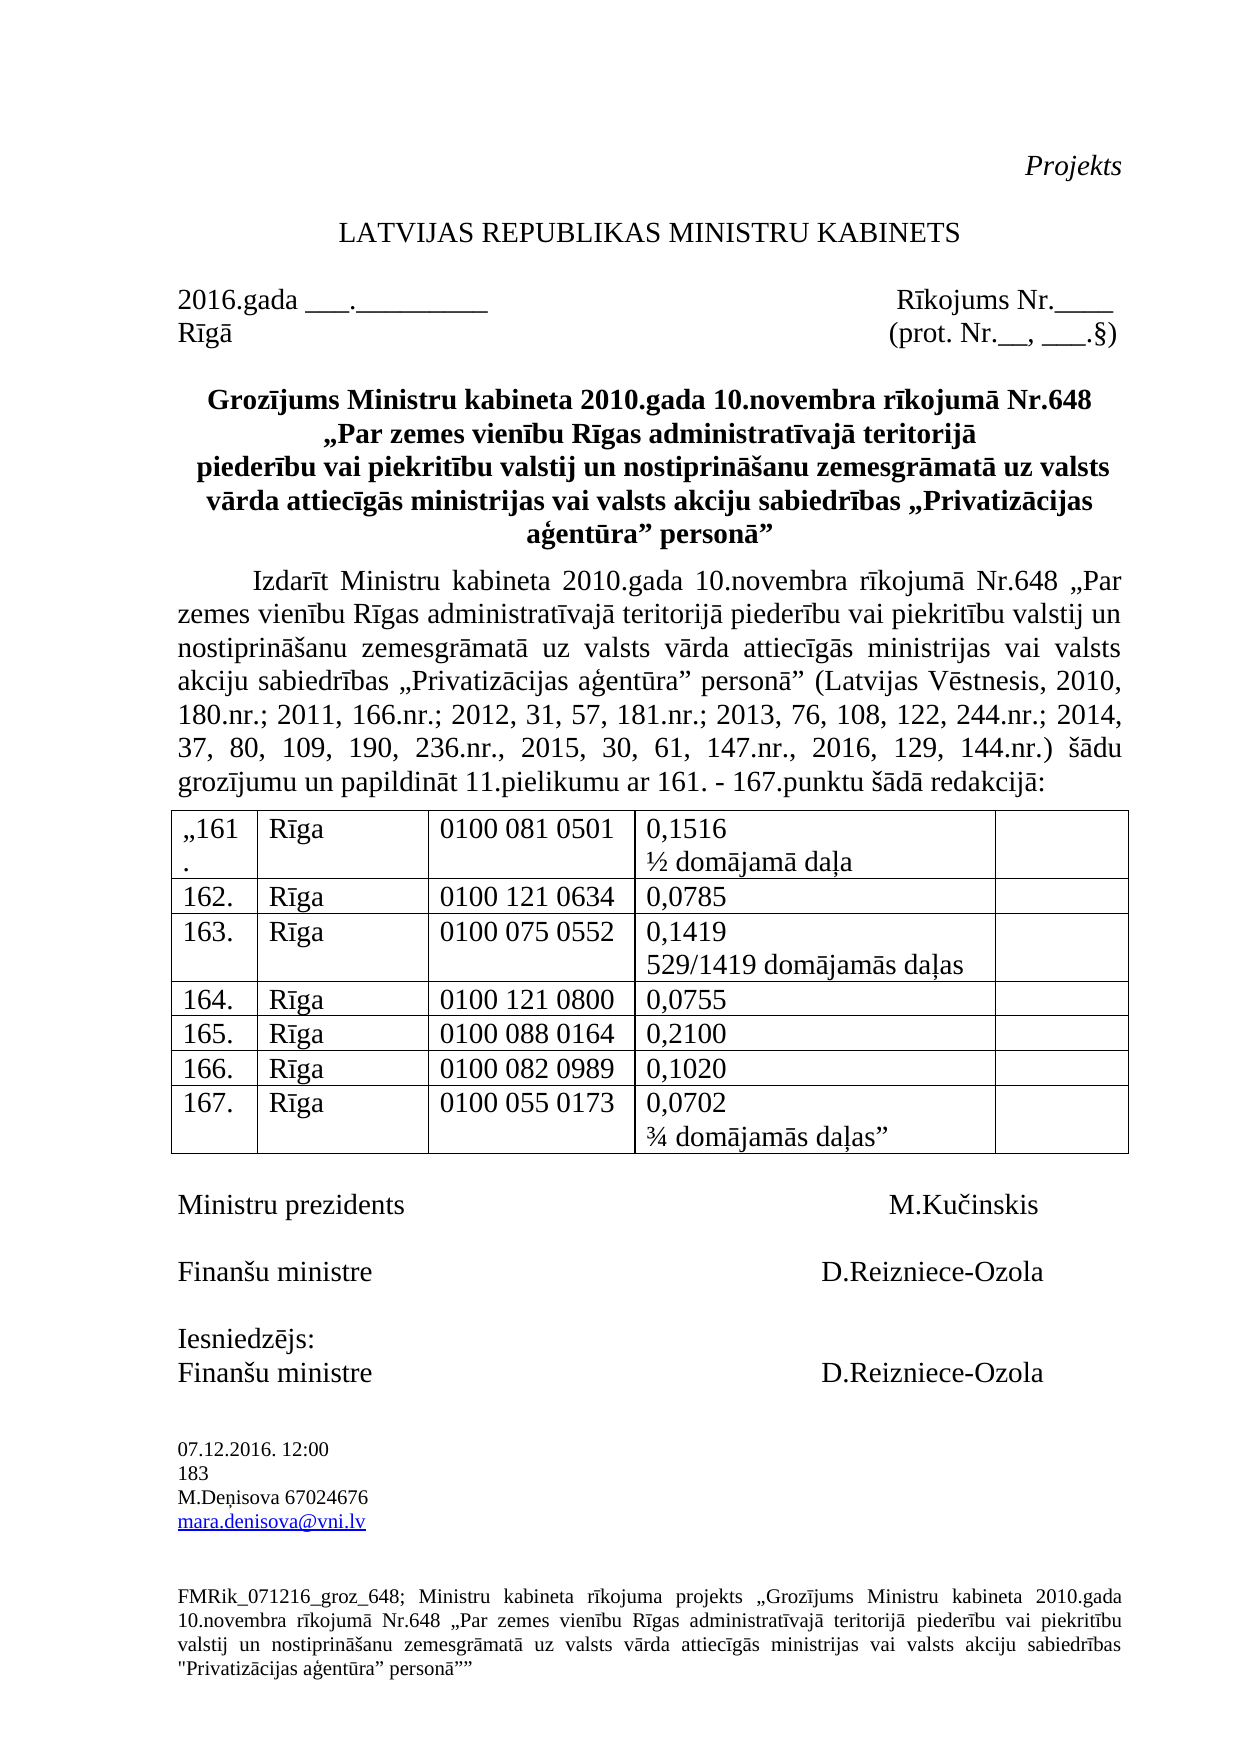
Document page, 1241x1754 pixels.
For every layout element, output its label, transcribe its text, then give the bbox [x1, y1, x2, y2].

text mara.denisova@vni.lv [177, 1509, 1058, 1533]
table_cell 0,0755 [636, 982, 995, 1015]
text 183 [177, 1461, 1058, 1484]
table_cell Rīga [258, 1086, 428, 1153]
table_cell [996, 1051, 1128, 1084]
table_cell 0100 088 0164 [429, 1016, 634, 1050]
text piederību vai piekritību valstij un nostiprināšanu zemesgrāmatā uz valsts vārda attiecīgās ministrijas vai valsts akciju sabiedrības „Privatizācijas aģentūra” personā” [177, 449, 1122, 550]
table_cell [996, 1086, 1128, 1153]
table_header Rīga [258, 811, 428, 878]
table_cell 162. [172, 879, 257, 913]
text 07.12.2016. 12:00 [177, 1436, 1058, 1461]
table_header 0,1516 ½ domājamā daļa [636, 811, 995, 878]
table_cell 164. [172, 982, 257, 1015]
table_cell Rīga [258, 1016, 428, 1050]
table_cell [996, 1016, 1128, 1050]
table_cell 163. [172, 914, 257, 981]
table_cell 0100 121 0800 [429, 982, 634, 1015]
text „Par zemes vienību Rīgas administratīvajā teritorijā [177, 416, 1122, 449]
table_cell Rīga [258, 914, 428, 981]
table_cell Rīga [258, 879, 428, 913]
table_cell 0100 055 0173 [429, 1086, 634, 1153]
table_header 0100 081 0501 [429, 811, 634, 878]
text Projekts [177, 148, 1122, 181]
table_cell 165. [172, 1016, 257, 1050]
table_cell Rīga [258, 982, 428, 1015]
table_cell [996, 982, 1128, 1015]
text Izdarīt Ministru kabineta 2010.gada 10.novembra rīkojumā Nr.648 „Par zemes vienību Rīgas administratīvajā teritorijā piederību vai piekritību valstij un nostiprināšanu zemesgrāmatā uz valsts vārda attiecīgās ministrijas vai valsts akciju sabiedrības „Privatizācijas aģentūra” personā” (Latvijas Vēstnesis, 2010, 180.nr.; 2011, 166.nr.; 2012, 31, 57, 181.nr.; 2013, 76, 108, 122, 244.nr.; 2014, 37, 80, 109, 190, 236.nr., 2015, 30, 61, 147.nr., 2016, 129, 144.nr.) šādu grozījumu un papildināt 11.pielikumu ar 161. - 167.punktu šādā redakcijā: [177, 563, 1122, 797]
table_cell 0,0702 ¾ domājamās daļas” [636, 1086, 995, 1153]
text Iesniedzējs: [177, 1321, 1058, 1355]
table_cell Rīga [258, 1051, 428, 1084]
table_cell 0,0785 [636, 879, 995, 913]
table_cell 0100 082 0989 [429, 1051, 634, 1084]
text Finanšu ministre D.Reizniece-Ozola [177, 1355, 1058, 1388]
table_cell 0,1020 [636, 1051, 995, 1084]
table_cell 0,2100 [636, 1016, 995, 1050]
table_cell 166. [172, 1051, 257, 1084]
text Rīgā (prot. Nr.__, ___.§) [177, 315, 1122, 349]
text M.Deņisova 67024676 [177, 1484, 1058, 1509]
table_header [996, 811, 1128, 878]
table_cell [996, 879, 1128, 913]
text Ministru prezidents M.Kučinskis [177, 1187, 1058, 1221]
table_cell 0,1419 529/1419 domājamās daļas [636, 914, 995, 981]
text LATVIJAS REPUBLIKAS MINISTRU KABINETS [177, 215, 1122, 248]
table_cell 167. [172, 1086, 257, 1153]
table_cell 0100 075 0552 [429, 914, 634, 981]
table_cell 0100 121 0634 [429, 879, 634, 913]
text Finanšu ministre D.Reizniece-Ozola [177, 1254, 1058, 1288]
text 2016.gada ___._________ Rīkojums Nr.____ [177, 282, 1122, 315]
table_cell [996, 914, 1128, 981]
text Grozījums Ministru kabineta 2010.gada 10.novembra rīkojumā Nr.648 [177, 382, 1122, 416]
table_header „161. [172, 811, 257, 878]
